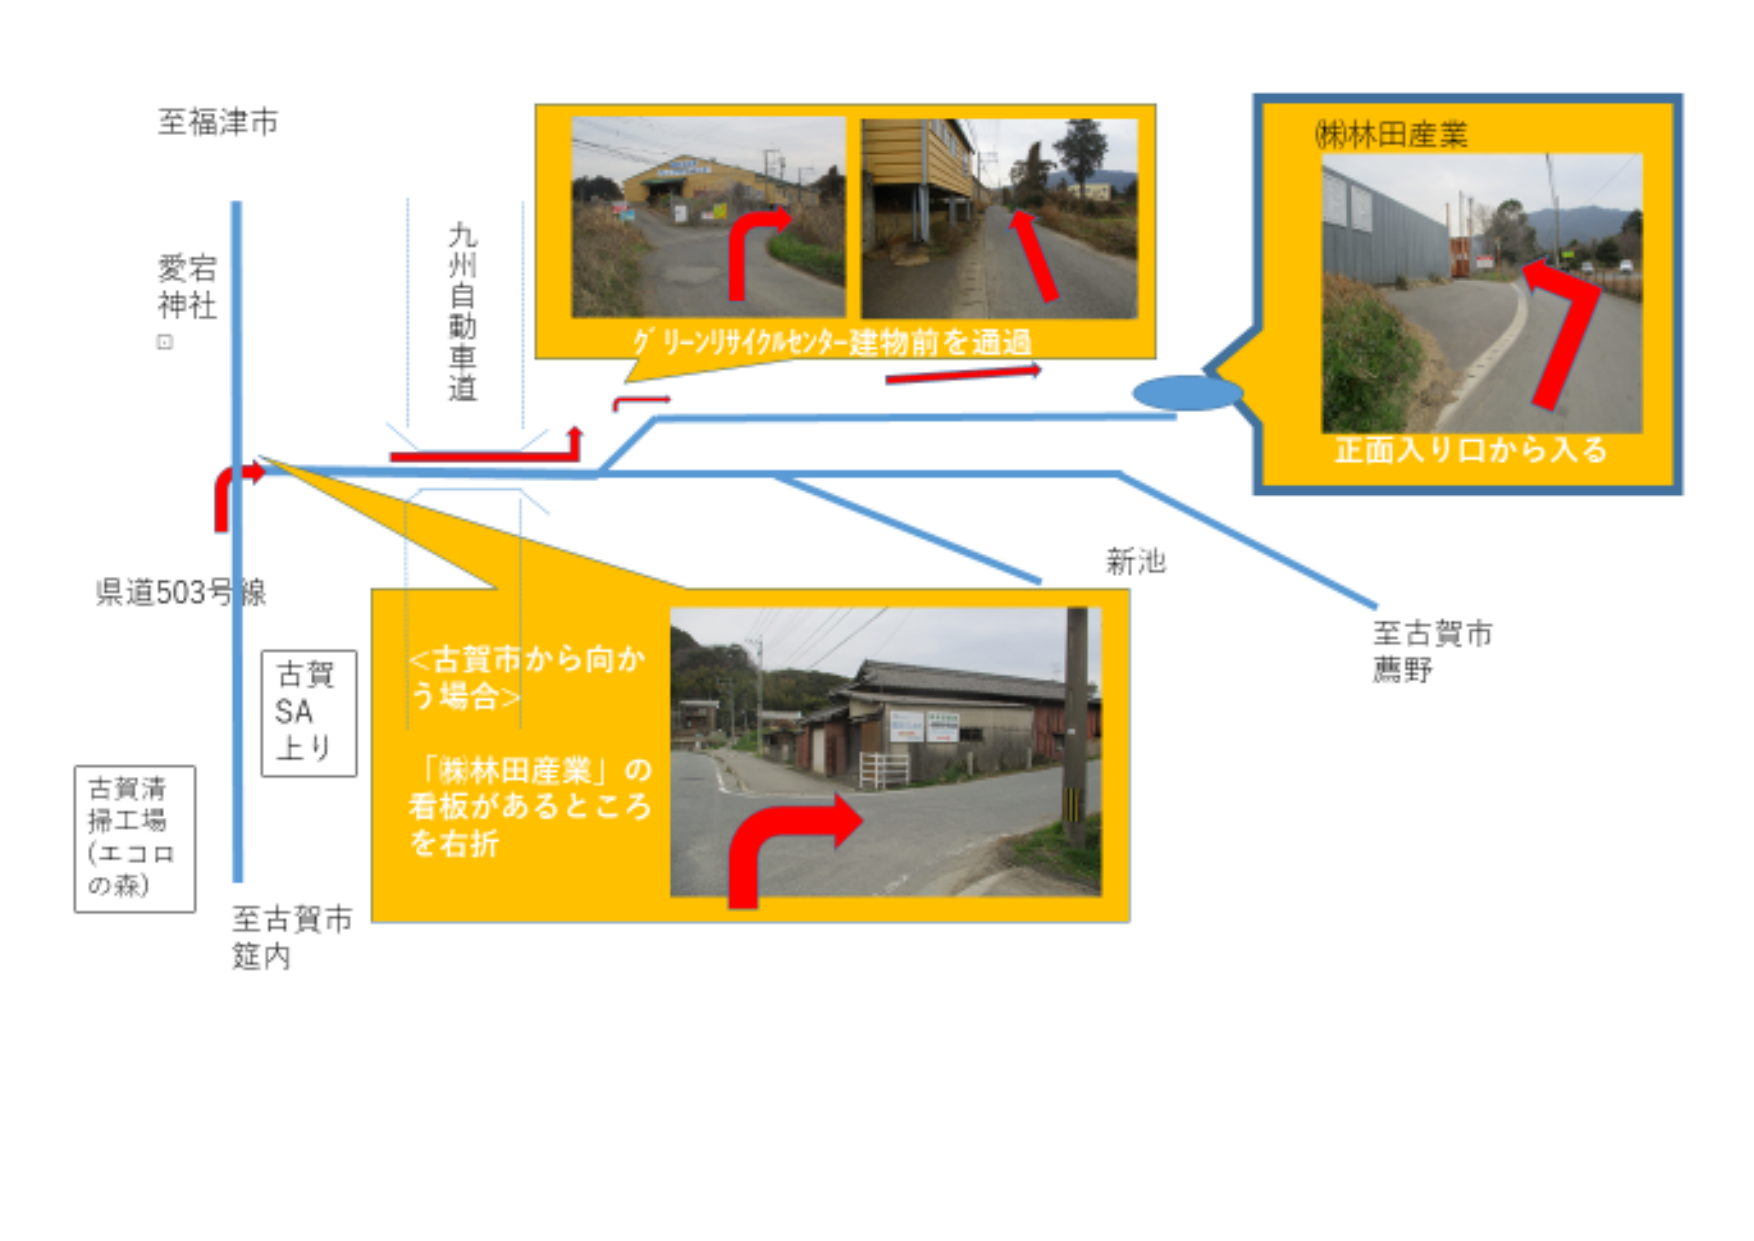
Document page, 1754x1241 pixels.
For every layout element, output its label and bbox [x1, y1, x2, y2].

picture [59, 76, 1698, 999]
